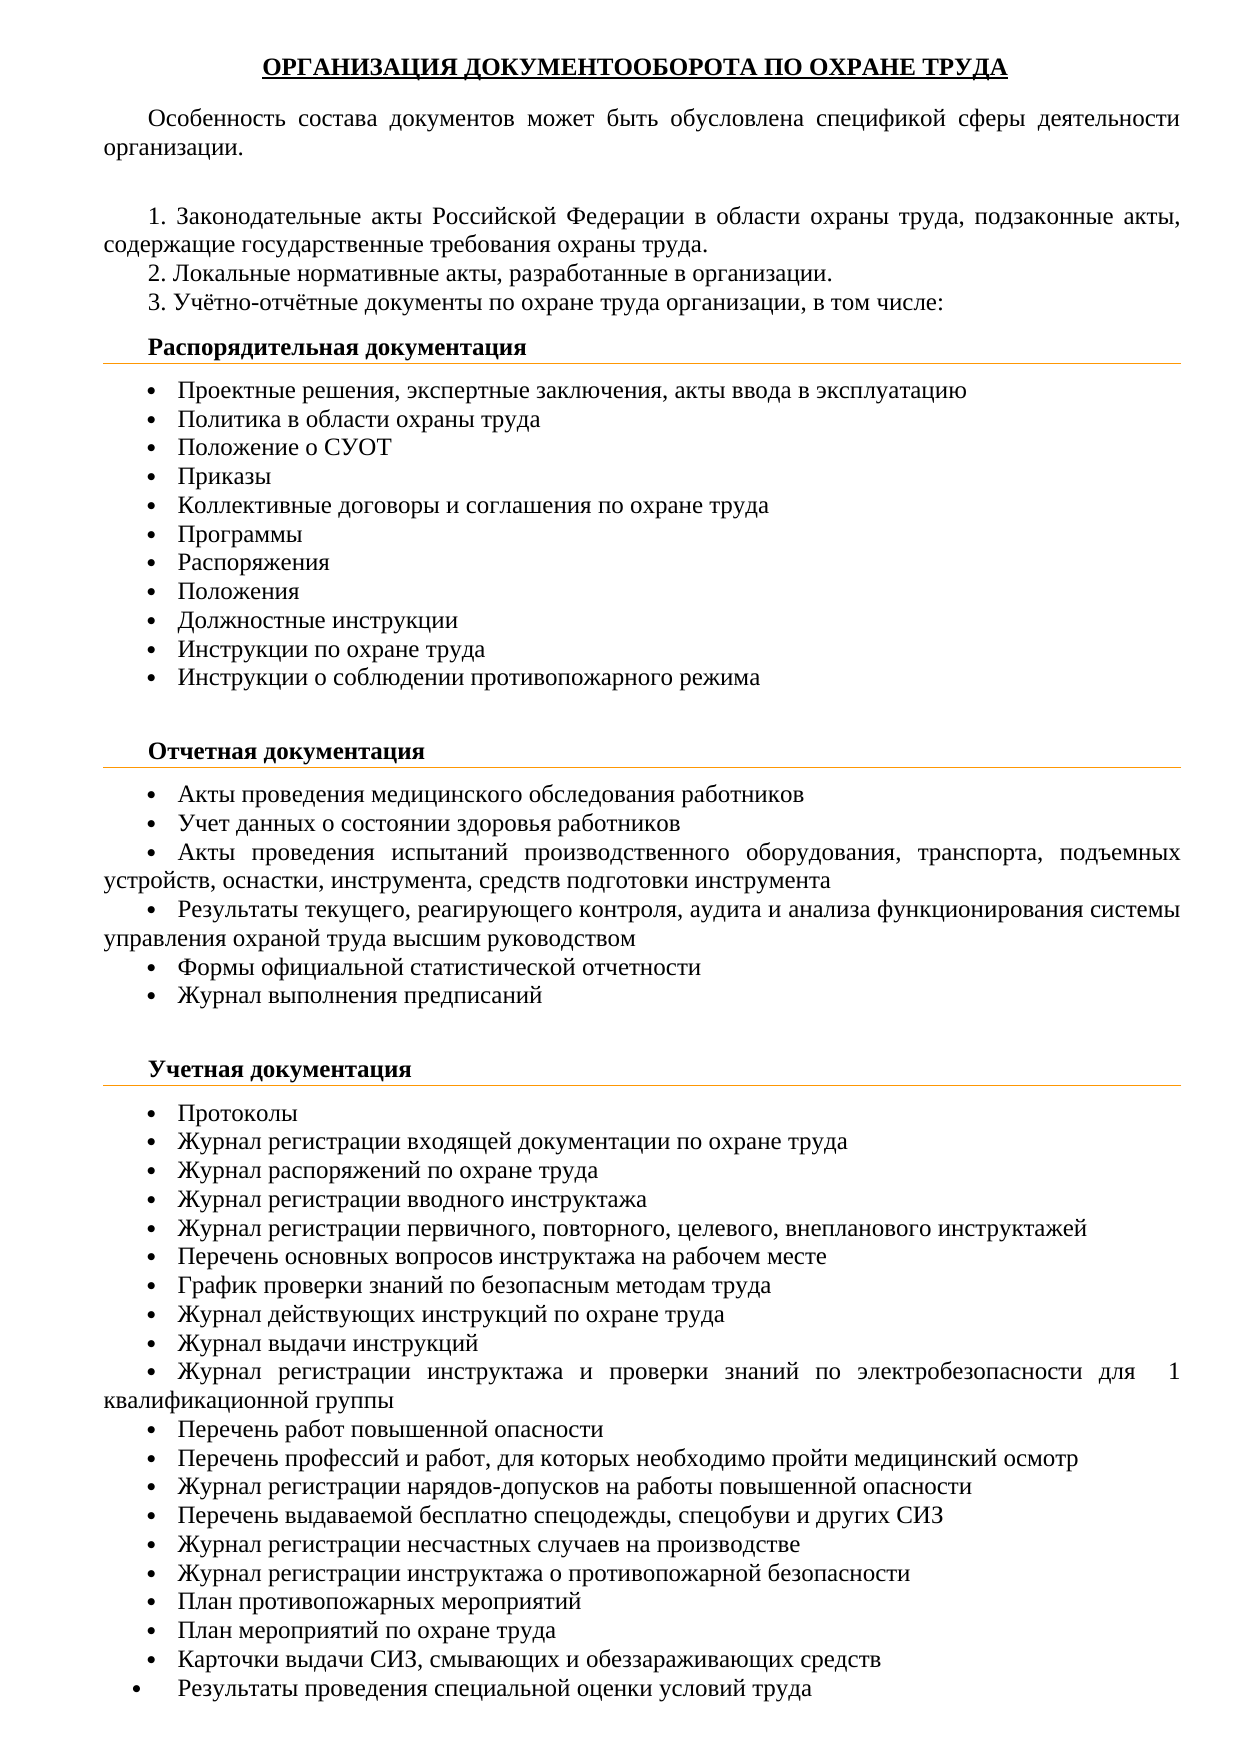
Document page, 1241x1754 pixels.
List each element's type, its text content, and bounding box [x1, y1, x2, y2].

list Журнал выполнения предписаний [103, 981, 1181, 1009]
list Карточки выдачи СИЗ, смывающих и обеззараживающих средств [103, 1644, 1181, 1673]
list Журнал распоряжений по охране труда [103, 1155, 1181, 1184]
list Приказы [103, 461, 1181, 490]
text 1. Законодательные акты Российской Федерации в области охраны труда, подзаконные акты, содержащие государственные требования охраны труда. [103, 201, 1181, 258]
text ОРГАНИЗАЦИЯ ДОКУМЕНТООБОРОТА ПО ОХРАНЕ ТРУДА [88, 52, 1181, 81]
list Журнал регистрации нарядов-допусков на работы повышенной опасности [103, 1471, 1181, 1500]
list Инструкции о соблюдении противопожарного режима [103, 662, 1181, 691]
text 3. Учётно-отчётные документы по охране труда организации, в том числе: [103, 287, 1181, 316]
list Акты проведения медицинского обследования работников [103, 779, 1181, 808]
list План мероприятий по охране труда [103, 1615, 1181, 1644]
list Положение о СУОТ [103, 432, 1181, 461]
list Журнал регистрации инструктажа о противопожарной безопасности [103, 1558, 1181, 1586]
list Должностные инструкции [103, 605, 1181, 634]
list Результаты текущего, реагирующего контроля, аудита и анализа функционирования системы управления охраной труда высшим руководством [103, 894, 1181, 952]
list Протоколы [103, 1098, 1181, 1126]
list Журнал выдачи инструкций [103, 1328, 1181, 1356]
list Политика в области охраны труда [103, 404, 1181, 432]
list Проектные решения, экспертные заключения, акты ввода в эксплуатацию [103, 375, 1181, 404]
list Перечень работ повышенной опасности [103, 1414, 1181, 1443]
list Коллективные договоры и соглашения по охране труда [103, 490, 1181, 519]
list Распоряжения [103, 547, 1181, 576]
list Результаты проведения специальной оценки условий труда [88, 1673, 1181, 1701]
list Учет данных о состоянии здоровья работников [103, 808, 1181, 837]
list Журнал регистрации вводного инструктажа [103, 1184, 1181, 1213]
list Журнал регистрации несчастных случаев на производстве [103, 1529, 1181, 1558]
list Инструкции по охране труда [103, 634, 1181, 662]
text Распорядительная документация [103, 316, 1181, 363]
list Журнал регистрации входящей документации по охране труда [103, 1126, 1181, 1155]
list Журнал регистрации инструктажа и проверки знаний по электробезопасности для 1 квалификационной группы [103, 1356, 1181, 1414]
text Отчетная документация [103, 720, 1181, 767]
list Акты проведения испытаний производственного оборудования, транспорта, подъемных устройств, оснастки, инструмента, средств подготовки инструмента [103, 837, 1181, 894]
text 2. Локальные нормативные акты, разработанные в организации. [103, 258, 1181, 287]
list Перечень выдаваемой бесплатно спецодежды, спецобуви и других СИЗ [103, 1500, 1181, 1529]
list График проверки знаний по безопасным методам труда [103, 1270, 1181, 1299]
list Перечень профессий и работ, для которых необходимо пройти медицинский осмотр [103, 1443, 1181, 1471]
list Программы [103, 519, 1181, 547]
list Положения [103, 576, 1181, 605]
text Особенность состава документов может быть обусловлена спецификой сферы деятельности организации. [103, 103, 1181, 161]
text Учетная документация [103, 1038, 1181, 1085]
list План противопожарных мероприятий [103, 1586, 1181, 1615]
list Журнал регистрации первичного, повторного, целевого, внепланового инструктажей [103, 1213, 1181, 1241]
list Журнал действующих инструкций по охране труда [103, 1299, 1181, 1328]
list Перечень основных вопросов инструктажа на рабочем месте [103, 1241, 1181, 1270]
list Формы официальной статистической отчетности [103, 952, 1181, 981]
